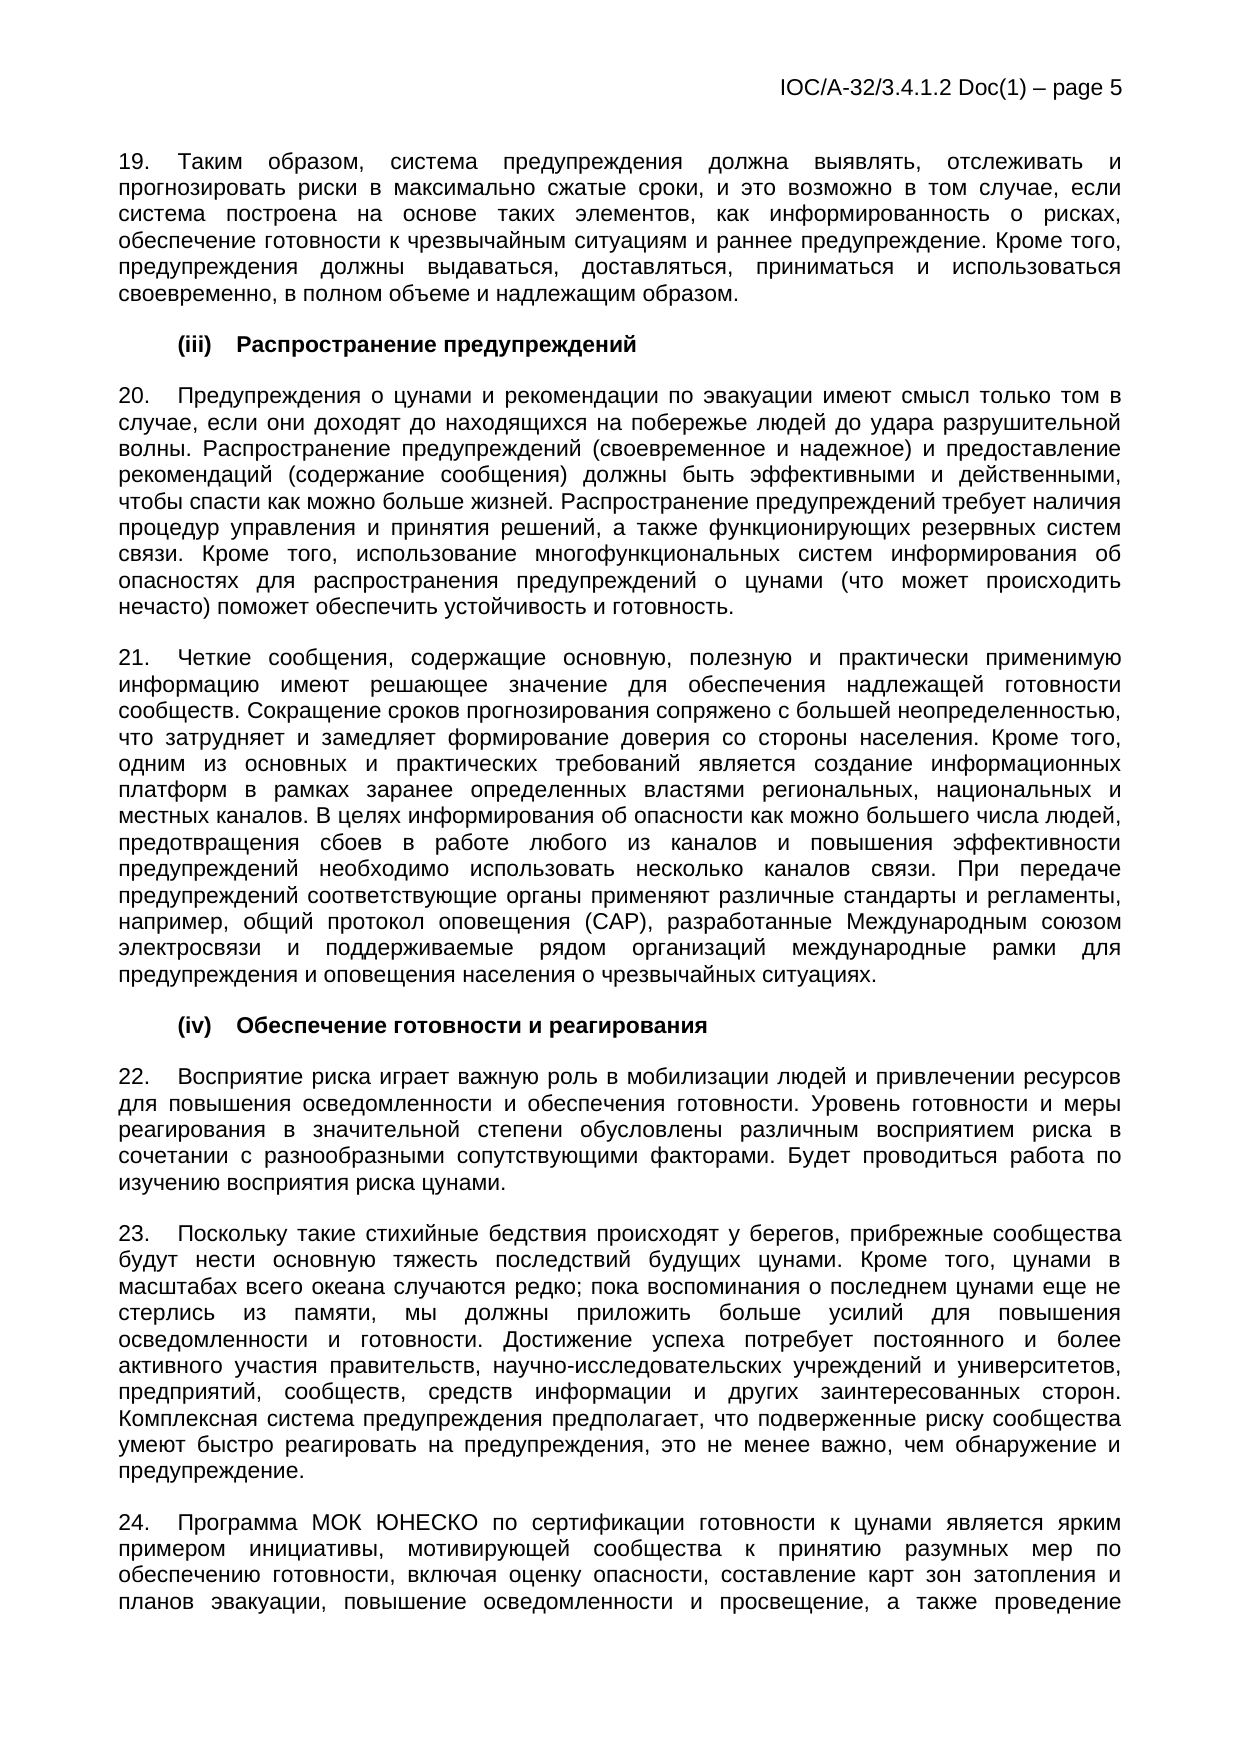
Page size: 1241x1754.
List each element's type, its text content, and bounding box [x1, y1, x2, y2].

text Таким образом, система предупреждения должна выявлять, отслеживать и прогнозировать риски в максимально сжатые сроки, и это возможно в том случае, если система построена на основе таких элементов, как информированность о рисках, обеспечение готовности к чрезвычайным ситуациям и раннее предупреждение. Кроме того, предупреждения должны выдаваться, доставляться, приниматься и использоваться своевременно, в полном объеме и надлежащим образом. [118, 148, 1122, 306]
text (iv) Обеспечение готовности и реагирования [177, 1012, 1122, 1038]
text Поскольку такие стихийные бедствия происходят у берегов, прибрежные сообщества будут нести основную тяжесть последствий будущих цунами. Кроме того, цунами в масштабах всего океана случаются редко; пока воспоминания о последнем цунами еще не стерлись из памяти, мы должны приложить больше усилий для повышения осведомленности и готовности. Достижение успеха потребует постоянного и более активного участия правительств, научно-исследовательских учреждений и университетов, предприятий, сообществ, средств информации и других заинтересованных сторон. Комплексная система предупреждения предполагает, что подверженные риску сообщества умеют быстро реагировать на предупреждения, это не менее важно, чем обнаружение и предупреждение. [118, 1220, 1122, 1484]
text Четкие сообщения, содержащие основную, полезную и практически применимую информацию имеют решающее значение для обеспечения надлежащей готовности сообществ. Сокращение сроков прогнозирования сопряжено с большей неопределенностью, что затрудняет и замедляет формирование доверия со стороны населения. Кроме того, одним из основных и практических требований является создание информационных платформ в рамках заранее определенных властями региональных, национальных и местных каналов. В целях информирования об опасности как можно большего числа людей, предотвращения сбоев в работе любого из каналов и повышения эффективности предупреждений необходимо использовать несколько каналов связи. При передаче предупреждений соответствующие органы применяют различные стандарты и регламенты, например, общий протокол оповещения (CAP), разработанные Международным союзом электросвязи и поддерживаемые рядом организаций международные рамки для предупреждения и оповещения населения о чрезвычайных ситуациях. [118, 644, 1122, 987]
text Предупреждения о цунами и рекомендации по эвакуации имеют смысл только том в случае, если они доходят до находящихся на побережье людей до удара разрушительной волны. Распространение предупреждений (своевременное и надежное) и предоставление рекомендаций (содержание сообщения) должны быть эффективными и действенными, чтобы спасти как можно больше жизней. Распространение предупреждений требует наличия процедур управления и принятия решений, а также функционирующих резервных систем связи. Кроме того, использование многофункциональных систем информирования об опасностях для распространения предупреждений о цунами (что может происходить нечасто) поможет обеспечить устойчивость и готовность. [118, 382, 1122, 619]
text (iii) Распространение предупреждений [177, 331, 1122, 357]
text Восприятие риска играет важную роль в мобилизации людей и привлечении ресурсов для повышения осведомленности и обеспечения готовности. Уровень готовности и меры реагирования в значительной степени обусловлены различным восприятием риска в сочетании с разнообразными сопутствующими факторами. Будет проводиться работа по изучению восприятия риска цунами. [118, 1063, 1122, 1195]
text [118, 1509, 1122, 1614]
